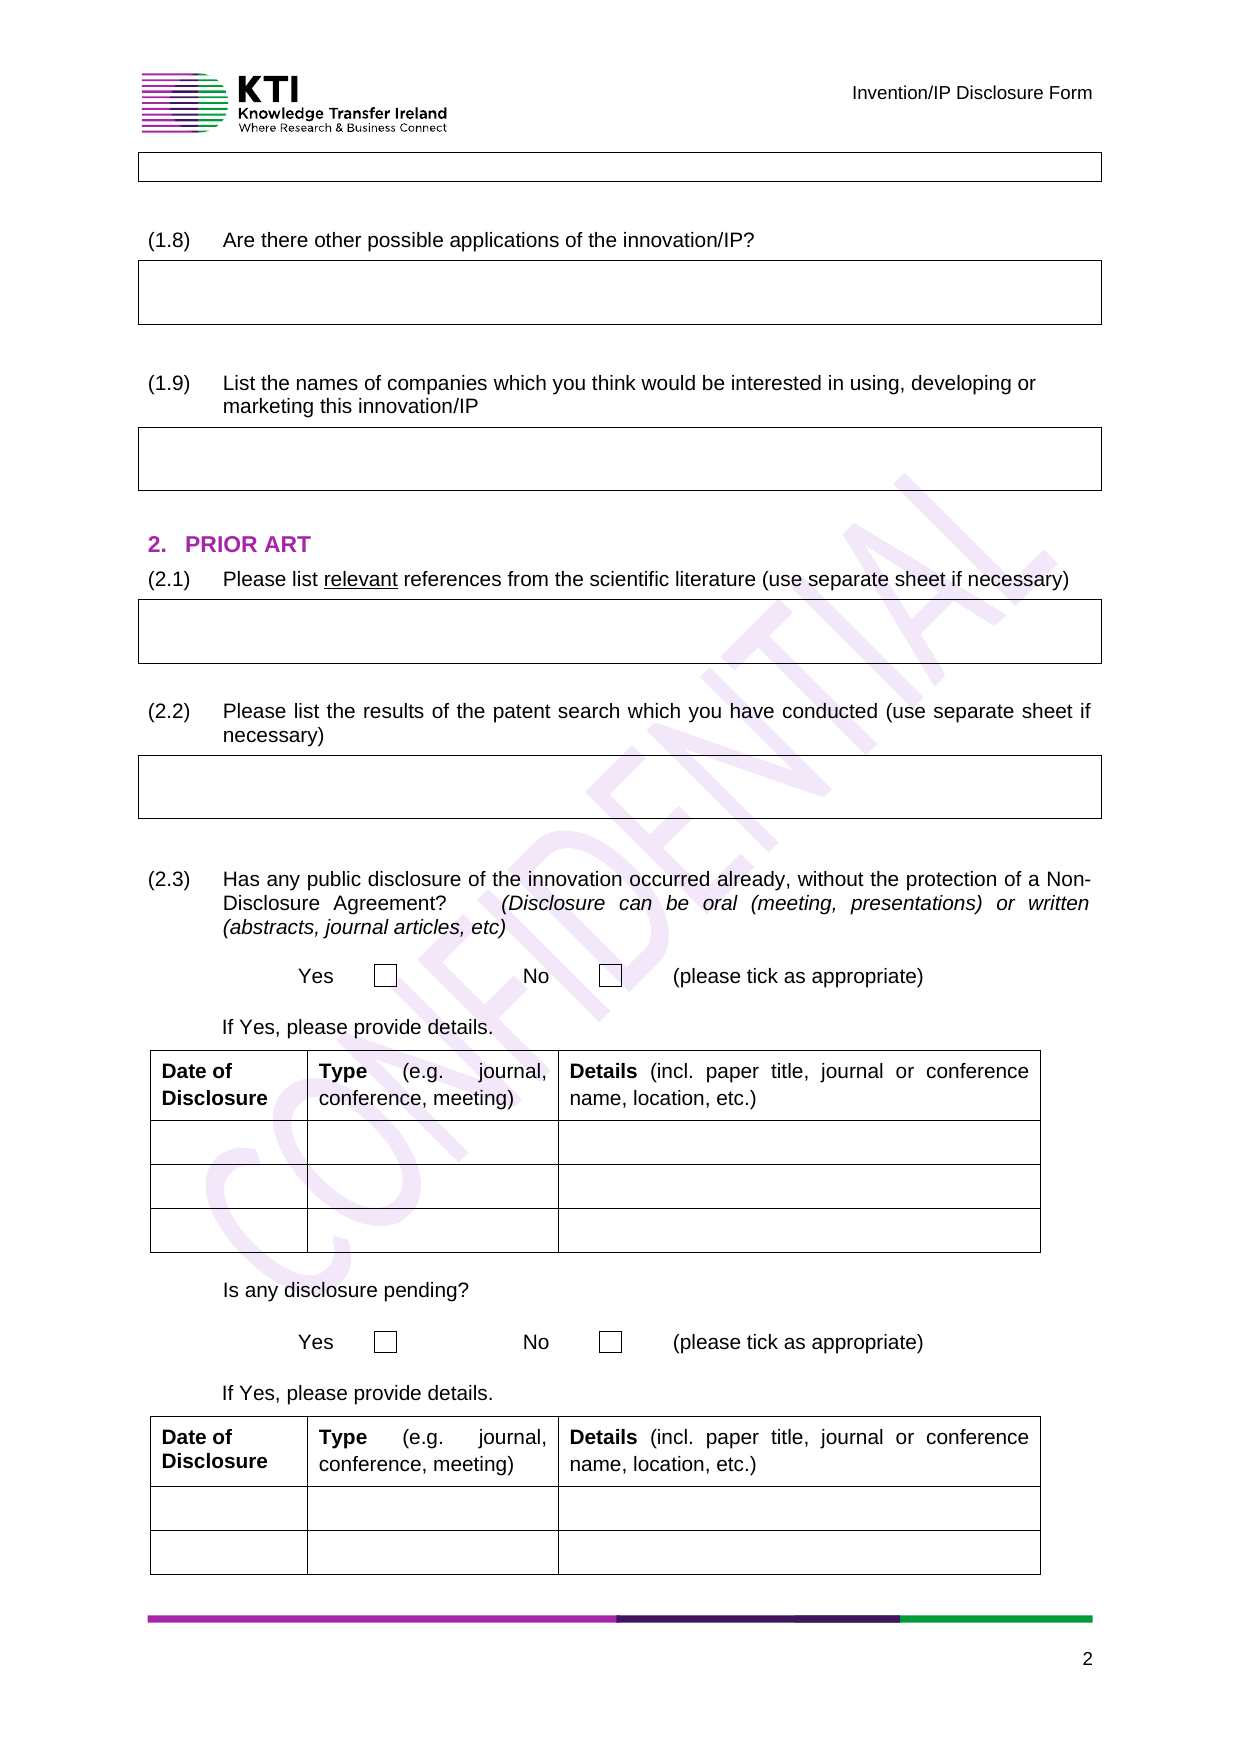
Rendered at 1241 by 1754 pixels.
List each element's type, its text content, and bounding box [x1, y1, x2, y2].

table_cell [308, 1209, 558, 1252]
table_cell [151, 1209, 307, 1252]
table_cell [151, 1165, 307, 1208]
table_header Date of Disclosure [151, 1417, 307, 1486]
text If Yes, please provide details. [148, 1381, 1092, 1405]
list Has any public disclosure of the innovation occurred already, without the protection of a Non-Disclosure Agreement? (Disclosure can be oral (meeting, presentations) or written (abstracts, journal articles, etc) [148, 867, 1092, 938]
table_header Type (e.g. journal, conference, meeting) [308, 1051, 558, 1120]
table_cell [151, 1121, 307, 1164]
table_cell [559, 1531, 1040, 1574]
text Yes No (please tick as appropriate) [223, 1329, 1092, 1353]
table_cell [308, 1165, 558, 1208]
subtitle PRIOR ART [148, 531, 1092, 558]
table_cell [308, 1121, 558, 1164]
text Yes No (please tick as appropriate) [223, 963, 1092, 987]
list Please list the results of the patent search which you have conducted (use separate sheet if necessary) [148, 698, 1092, 746]
table_header Details (incl. paper title, journal or conference name, location, etc.) [559, 1417, 1040, 1486]
text If Yes, please provide details. [148, 1015, 1092, 1039]
table_cell [308, 1531, 558, 1574]
table_cell [559, 1487, 1040, 1530]
table_header Type (e.g. journal, conference, meeting) [308, 1417, 558, 1486]
list Please list relevant references from the scientific literature (use separate sheet if necessary) [148, 567, 1092, 591]
list List the names of companies which you think would be interested in using, developing or marketing this innovation/IP [148, 370, 1092, 418]
table_cell [151, 1531, 307, 1574]
list Are there other possible applications of the innovation/IP? [148, 228, 1092, 252]
table_cell [308, 1487, 558, 1530]
table_cell [559, 1121, 1040, 1164]
table_header Details (incl. paper title, journal or conference name, location, etc.) [559, 1051, 1040, 1120]
table_cell [559, 1209, 1040, 1252]
table_cell [559, 1165, 1040, 1208]
table_header Date of Disclosure [151, 1051, 307, 1120]
text Is any disclosure pending? [148, 1278, 1092, 1302]
table_cell [151, 1487, 307, 1530]
